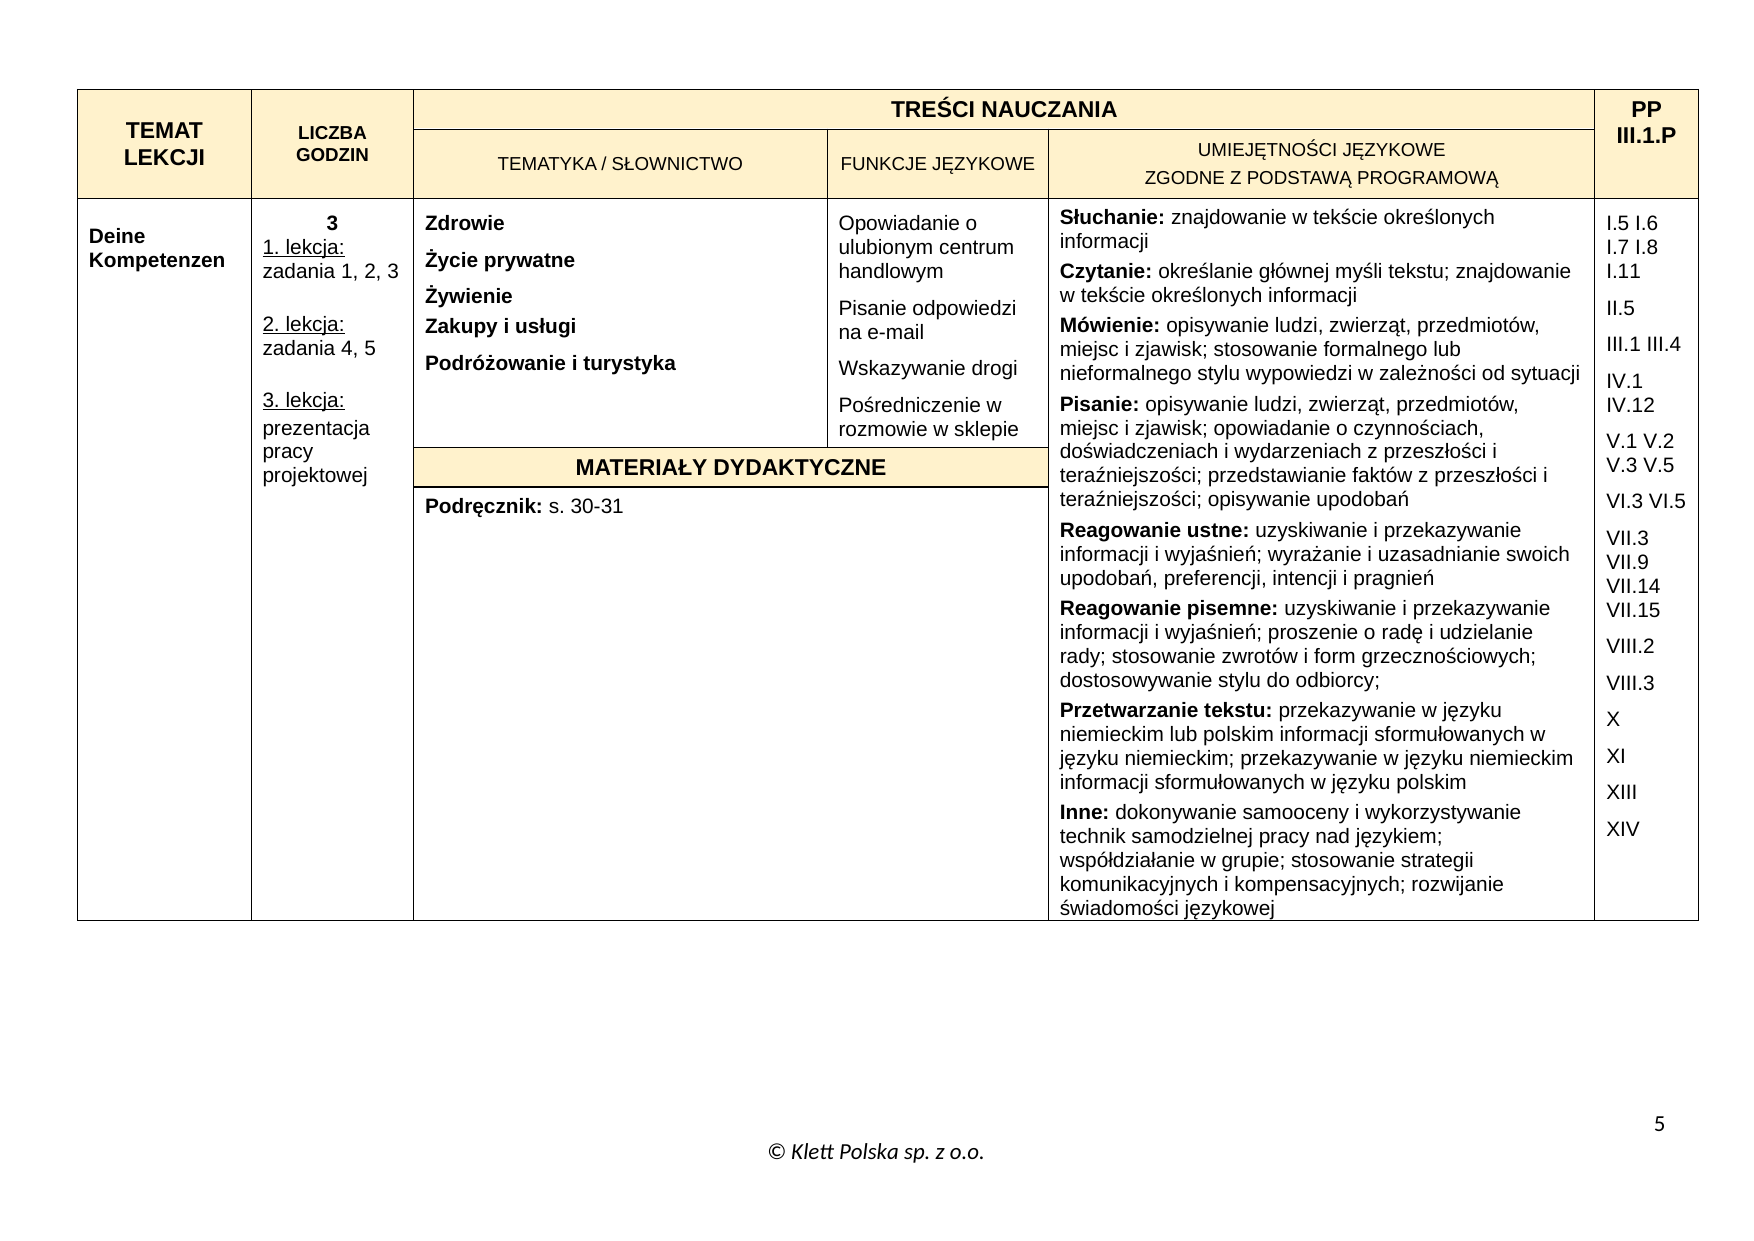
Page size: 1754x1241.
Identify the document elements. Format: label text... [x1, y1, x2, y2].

table_cell Opowiadanie o ulubionym centrum handlowym Pisanie odpowiedzi na e-mail Wskazywanie drogi Pośredniczenie w rozmowie w sklepie [828, 199, 1048, 447]
table_cell Zdrowie Życie prywatne Żywienie Zakupy i usługi Podróżowanie i turystyka [414, 199, 827, 447]
table_cell MATERIAŁY DYDAKTYCZNE [414, 448, 1048, 486]
table_cell TREŚCI NAUCZANIA [414, 90, 1594, 128]
table_cell Podręcznik: s. 30-31 [414, 488, 1048, 919]
table_cell Deine Kompetenzen [78, 199, 251, 919]
table_cell Słuchanie: znajdowanie w tekście określonych informacji Czytanie: określanie głównej myśli tekstu; znajdowanie w tekście określonych informacji Mówienie: opisywanie ludzi, zwierząt, przedmiotów, miejsc i zjawisk; stosowanie formalnego lub nieformalnego stylu wypowiedzi w zależności od sytuacji Pisanie: opisywanie ludzi, zwierząt, przedmiotów, miejsc i zjawisk; opowiadanie o czynnościach, doświadczeniach i wydarzeniach z przeszłości i teraźniejszości; przedstawianie faktów z przeszłości i teraźniejszości; opisywanie upodobań Reagowanie ustne: uzyskiwanie i przekazywanie informacji i wyjaśnień; wyrażanie i uzasadnianie swoich upodobań, preferencji, intencji i pragnień Reagowanie pisemne: uzyskiwanie i przekazywanie informacji i wyjaśnień; proszenie o radę i udzielanie rady; stosowanie zwrotów i form grzecznościowych; dostosowywanie stylu do odbiorcy; Przetwarzanie tekstu: przekazywanie w języku niemieckim lub polskim informacji sformułowanych w języku niemieckim; przekazywanie w języku niemieckim informacji sformułowanych w języku polskim Inne: dokonywanie samooceny i wykorzystywanie technik samodzielnej pracy nad językiem; współdziałanie w grupie; stosowanie strategii komunikacyjnych i kompensacyjnych; rozwijanie świadomości językowej [1049, 199, 1594, 919]
table_cell 3 1. lekcja: zadania 1, 2, 3 2. lekcja: zadania 4, 5 3. lekcja: prezentacja pracy projektowej [252, 199, 413, 919]
table_cell UMIEJĘTNOŚCI JĘZYKOWE ZGODNE Z PODSTAWĄ PROGRAMOWĄ [1049, 130, 1594, 198]
table_cell FUNKCJE JĘZYKOWE [828, 130, 1048, 198]
table_cell TEMAT LEKCJI [78, 90, 251, 198]
table_cell I.5 I.6 I.7 I.8 I.11 II.5 III.1 III.4 IV.1 IV.12 V.1 V.2 V.3 V.5 VI.3 VI.5 VII.3 VII.9 VII.14 VII.15 VIII.2 VIII.3 X XI XIII XIV [1595, 199, 1698, 919]
table_cell TEMATYKA / SŁOWNICTWO [414, 130, 827, 198]
table_cell LICZBA GODZIN [252, 90, 413, 198]
table_cell PP III.1.P [1595, 90, 1698, 198]
